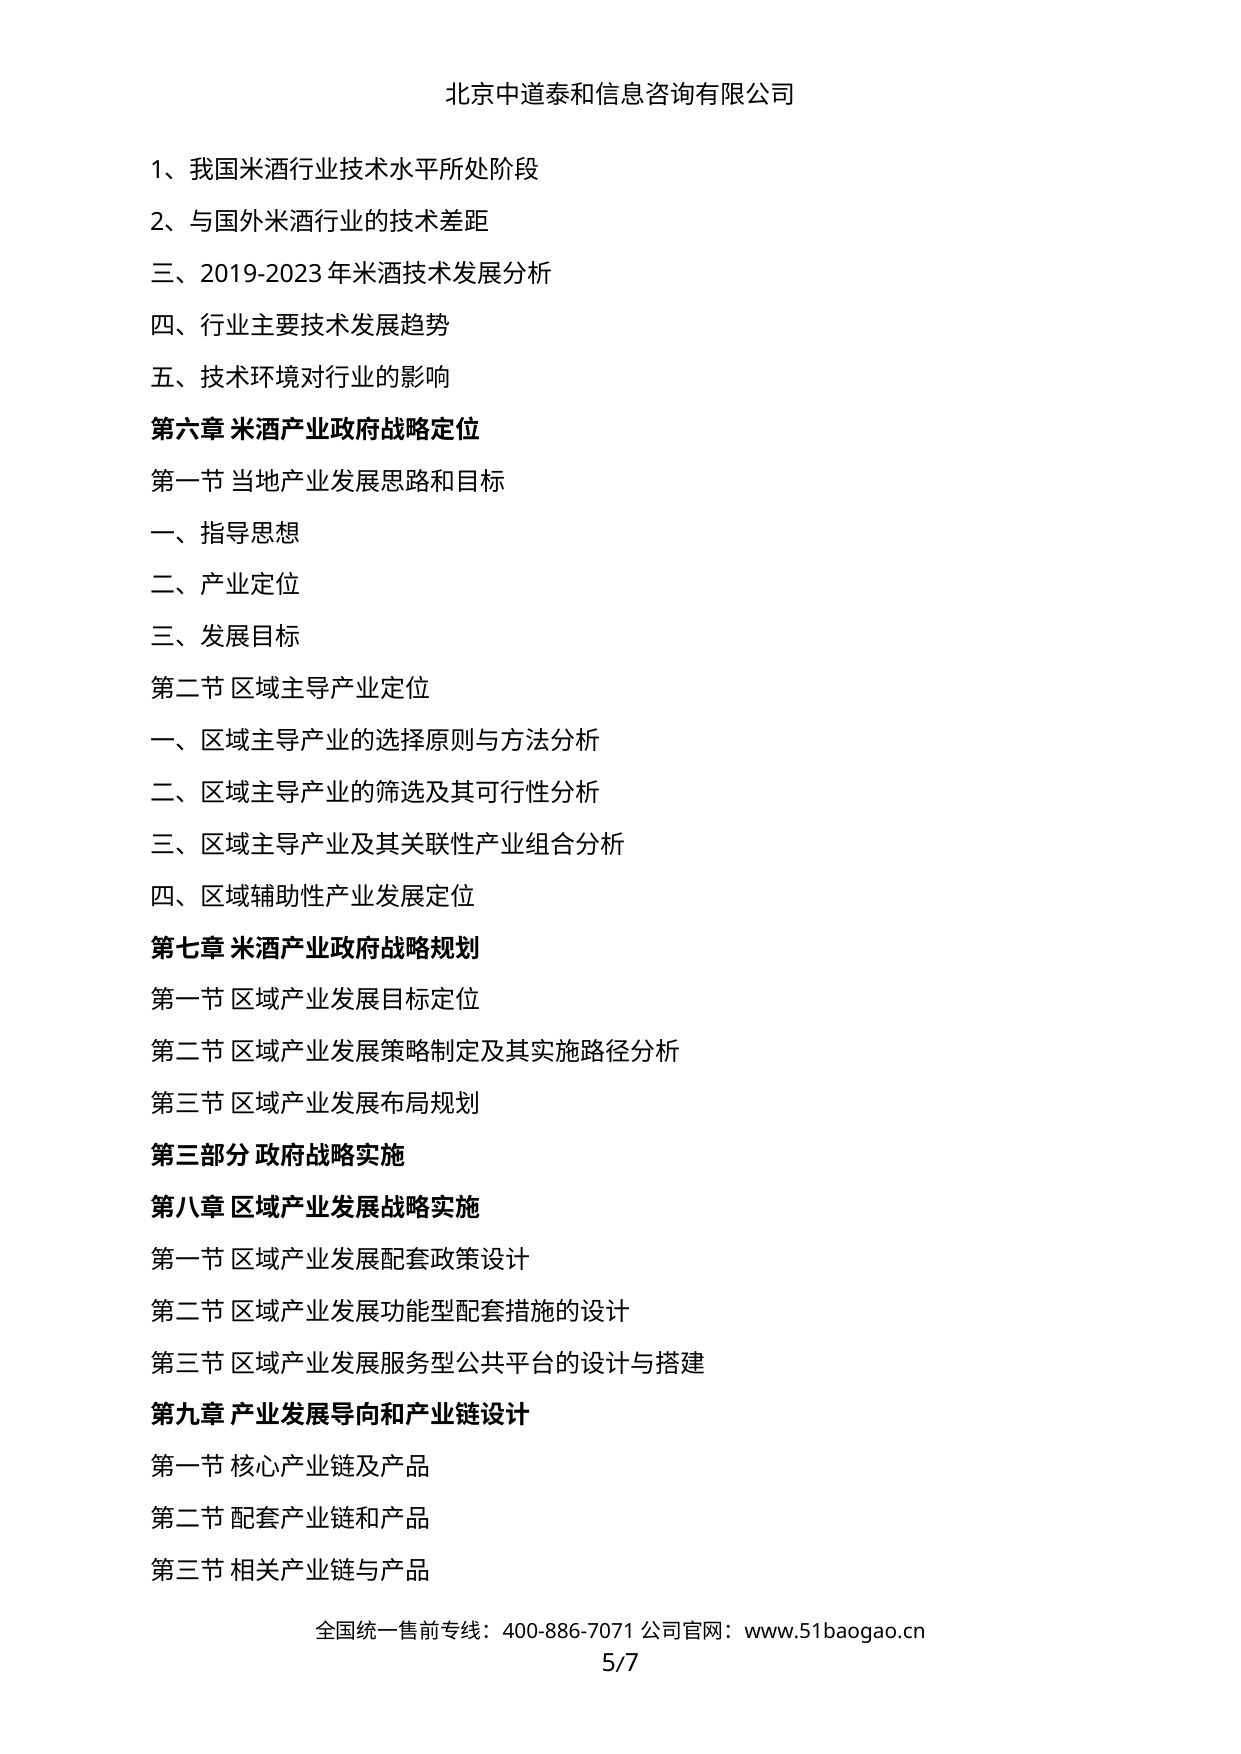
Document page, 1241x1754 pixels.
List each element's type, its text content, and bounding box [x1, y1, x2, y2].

text 四、区域辅助性产业发展定位 [150, 876, 1090, 912]
text 第六章 米酒产业政府战略定位 [150, 409, 1090, 446]
text 第二节 区域产业发展功能型配套措施的设计 [150, 1291, 1090, 1327]
text 二、产业定位 [150, 565, 1090, 601]
text 第二节 配套产业链和产品 [150, 1499, 1090, 1535]
text 二、区域主导产业的筛选及其可行性分析 [150, 772, 1090, 809]
text 第九章 产业发展导向和产业链设计 [150, 1395, 1090, 1431]
text 2、与国外米酒行业的技术差距 [150, 202, 1090, 238]
text 1、我国米酒行业技术水平所处阶段 [150, 150, 1090, 186]
text 第三节 区域产业发展服务型公共平台的设计与搭建 [150, 1343, 1090, 1379]
text 三、发展目标 [150, 617, 1090, 653]
text 第三节 区域产业发展布局规划 [150, 1084, 1090, 1120]
text 第一节 当地产业发展思路和目标 [150, 461, 1090, 497]
text 四、行业主要技术发展趋势 [150, 306, 1090, 342]
text 一、区域主导产业的选择原则与方法分析 [150, 721, 1090, 757]
text 三、区域主导产业及其关联性产业组合分析 [150, 824, 1090, 861]
text 第七章 米酒产业政府战略规划 [150, 928, 1090, 964]
text 第一节 区域产业发展目标定位 [150, 980, 1090, 1016]
text 第三节 相关产业链与产品 [150, 1551, 1090, 1587]
text 第二节 区域主导产业定位 [150, 669, 1090, 705]
text 第三部分 政府战略实施 [150, 1136, 1090, 1172]
text 一、指导思想 [150, 513, 1090, 549]
text 第一节 核心产业链及产品 [150, 1447, 1090, 1483]
text 三、2019-2023年米酒技术发展分析 [150, 254, 1090, 290]
text 五、技术环境对行业的影响 [150, 357, 1090, 394]
text 第二节 区域产业发展策略制定及其实施路径分析 [150, 1032, 1090, 1068]
text 第八章 区域产业发展战略实施 [150, 1187, 1090, 1224]
text 第一节 区域产业发展配套政策设计 [150, 1239, 1090, 1276]
